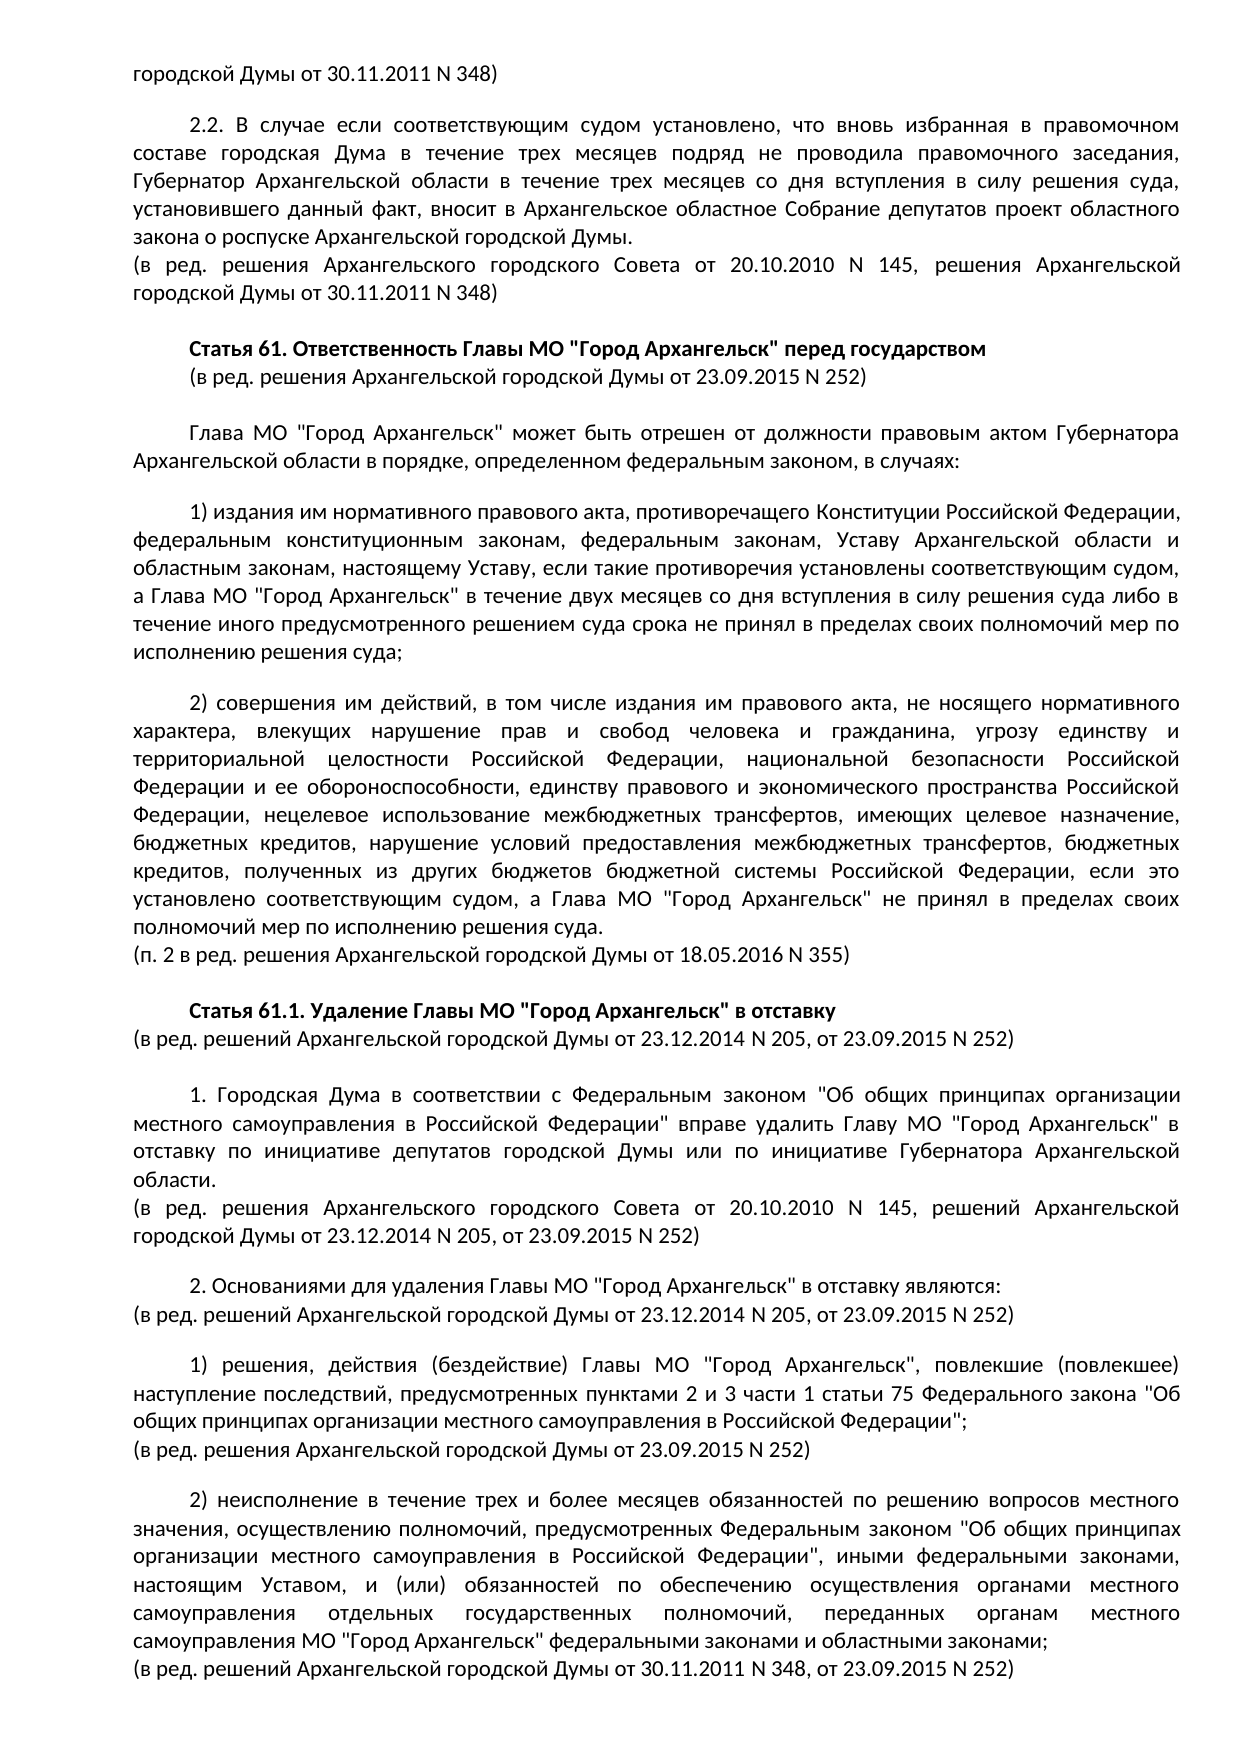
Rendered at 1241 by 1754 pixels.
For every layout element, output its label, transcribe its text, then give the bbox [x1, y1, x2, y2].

text 2) неисполнение в течение трех и более месяцев обязанностей по решению вопросов местного значения, осуществлению полномочий, предусмотренных Федеральным законом "Об общих принципах организации местного самоуправления в Российской Федерации", иными федеральными законами, настоящим Уставом, и (или) обязанностей по обеспечению осуществления органами местного самоуправления отдельных государственных полномочий, переданных органам местного самоуправления МО "Город Архангельск" федеральными законами и областными законами; [133, 1486, 1181, 1654]
title Статья 61.1. Удаление Главы МО "Город Архангельск" в отставку [133, 997, 1181, 1024]
text (в ред. решения Архангельской городской Думы от 23.09.2015 N 252) [133, 362, 1181, 390]
text (в ред. решений Архангельской городской Думы от 23.12.2014 N 205, от 23.09.2015 N 252) [133, 1024, 1181, 1053]
text Глава МО "Город Архангельск" может быть отрешен от должности правовым актом Губернатора Архангельской области в порядке, определенном федеральным законом, в случаях: [133, 418, 1181, 474]
text 1. Городская Дума в соответствии с Федеральным законом "Об общих принципах организации местного самоуправления в Российской Федерации" вправе удалить Главу МО "Город Архангельск" в отставку по инициативе депутатов городской Думы или по инициативе Губернатора Архангельской области. [133, 1081, 1181, 1193]
text (в ред. решения Архангельского городского Совета от 20.10.2010 N 145, решения Архангельской городской Думы от 30.11.2011 N 348) [133, 250, 1181, 306]
text 2. Основаниями для удаления Главы МО "Город Архангельск" в отставку являются: [133, 1272, 1181, 1300]
text (в ред. решения Архангельского городского Совета от 20.10.2010 N 145, решений Архангельской городской Думы от 23.12.2014 N 205, от 23.09.2015 N 252) [133, 1193, 1181, 1249]
text (в ред. решения Архангельской городской Думы от 23.09.2015 N 252) [133, 1435, 1181, 1463]
text 1) издания им нормативного правового акта, противоречащего Конституции Российской Федерации, федеральным конституционным законам, федеральным законам, Уставу Архангельской области и областным законам, настоящему Уставу, если такие противоречия установлены соответствующим судом, а Глава МО "Город Архангельск" в течение двух месяцев со дня вступления в силу решения суда либо в течение иного предусмотренного решением суда срока не принял в пределах своих полномочий мер по исполнению решения суда; [133, 497, 1181, 665]
text (п. 2 в ред. решения Архангельской городской Думы от 18.05.2016 N 355) [133, 941, 1181, 968]
text (в ред. решений Архангельской городской Думы от 23.12.2014 N 205, от 23.09.2015 N 252) [133, 1300, 1181, 1328]
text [133, 59, 1181, 87]
text 2) совершения им действий, в том числе издания им правового акта, не носящего нормативного характера, влекущих нарушение прав и свобод человека и гражданина, угрозу единству и территориальной целостности Российской Федерации, национальной безопасности Российской Федерации и ее обороноспособности, единству правового и экономического пространства Российской Федерации, нецелевое использование межбюджетных трансфертов, имеющих целевое назначение, бюджетных кредитов, нарушение условий предоставления межбюджетных трансфертов, бюджетных кредитов, полученных из других бюджетов бюджетной системы Российской Федерации, если это установлено соответствующим судом, а Глава МО "Город Архангельск" не принял в пределах своих полномочий мер по исполнению решения суда. [133, 688, 1181, 941]
text 1) решения, действия (бездействие) Главы МО "Город Архангельск", повлекшие (повлекшее) наступление последствий, предусмотренных пунктами 2 и 3 части 1 статьи 75 Федерального закона "Об общих принципах организации местного самоуправления в Российской Федерации"; [133, 1351, 1181, 1435]
title Статья 61. Ответственность Главы МО "Город Архангельск" перед государством [133, 334, 1181, 362]
text (в ред. решений Архангельской городской Думы от 30.11.2011 N 348, от 23.09.2015 N 252) [133, 1654, 1181, 1682]
text 2.2. В случае если соответствующим судом установлено, что вновь избранная в правомочном составе городская Дума в течение трех месяцев подряд не проводила правомочного заседания, Губернатор Архангельской области в течение трех месяцев со дня вступления в силу решения суда, установившего данный факт, вносит в Архангельское областное Собрание депутатов проект областного закона о роспуске Архангельской городской Думы. [133, 110, 1181, 250]
